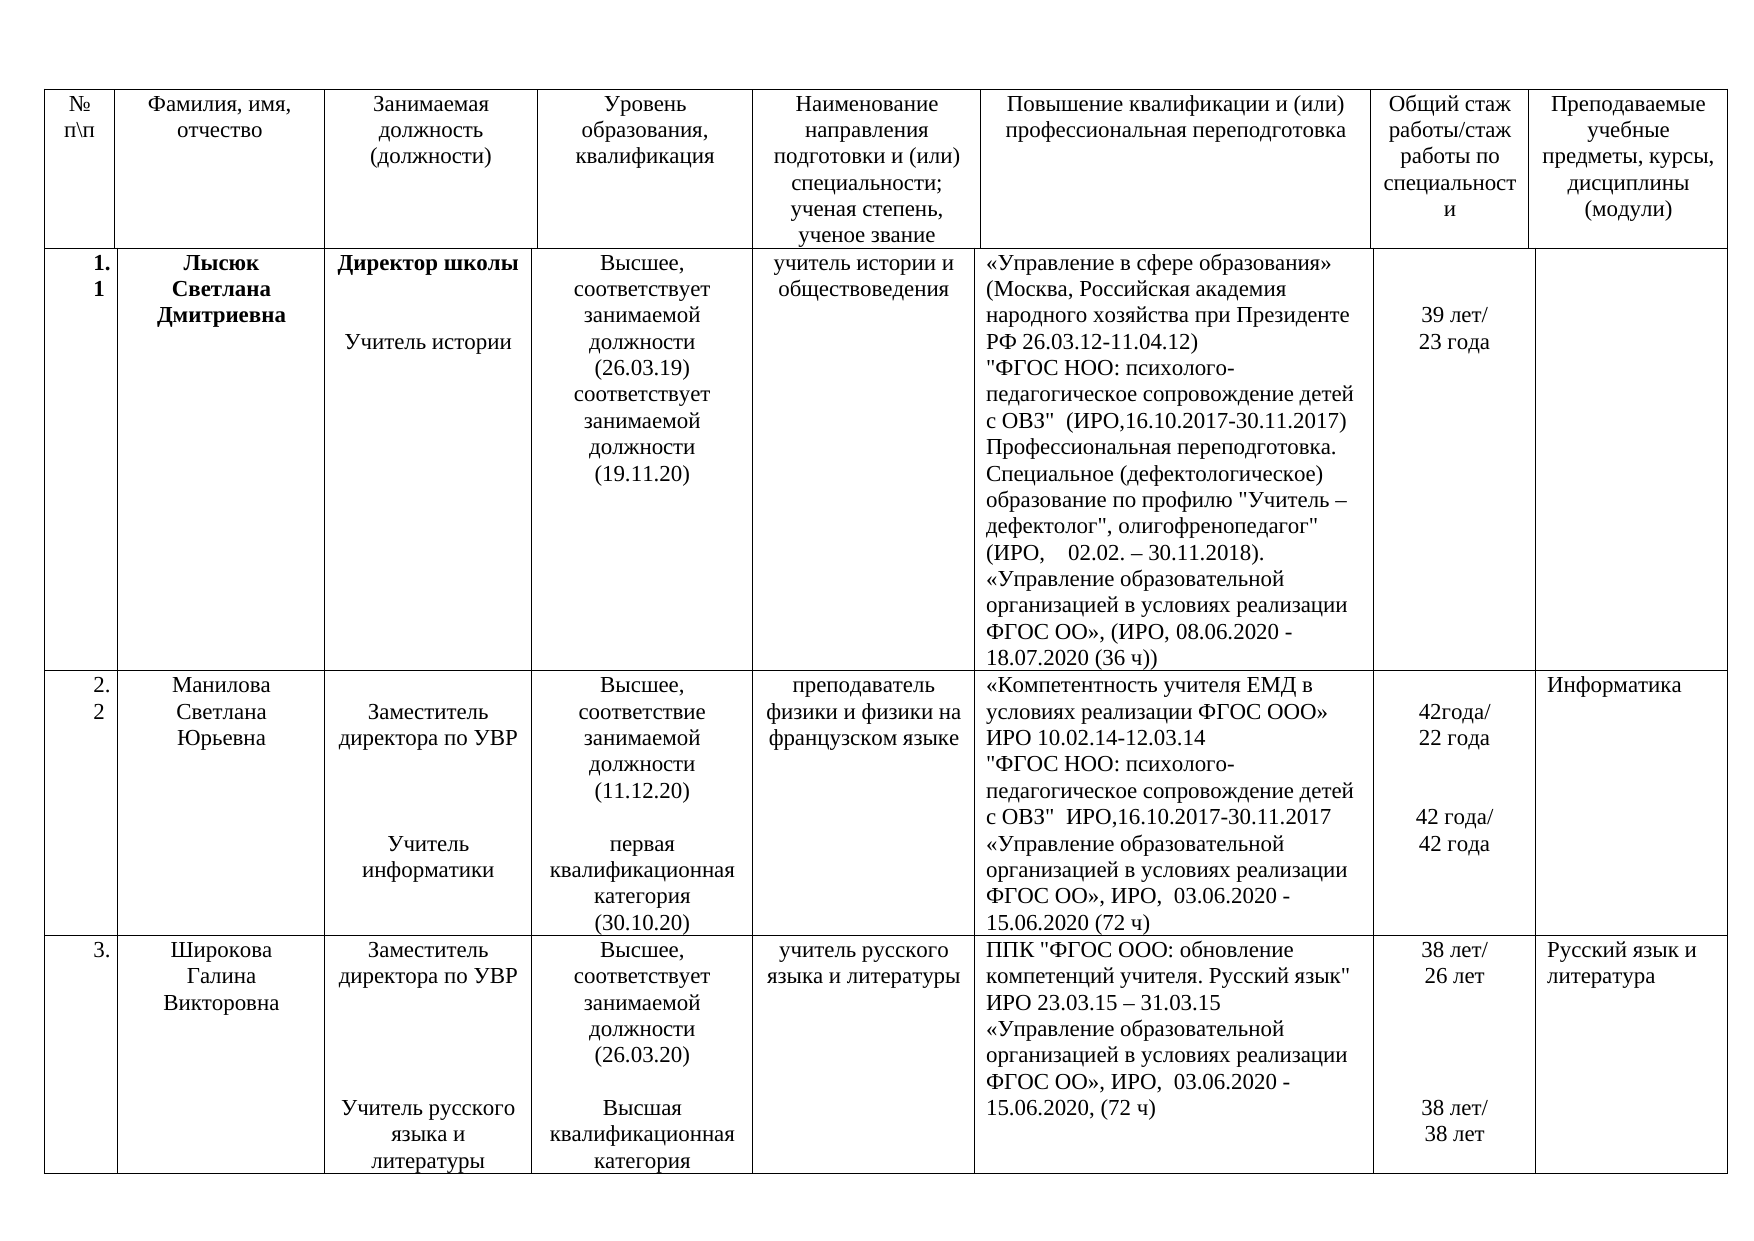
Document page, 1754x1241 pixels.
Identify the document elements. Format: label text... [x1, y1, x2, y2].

table_cell Манилова Светлана Юрьевна [118, 671, 324, 935]
table_cell 42года/ 22 года 42 года/ 42 года [1374, 671, 1535, 935]
table_cell 2 [45, 671, 117, 935]
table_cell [1374, 936, 1535, 1173]
table_cell Директор школы Учитель истории [325, 249, 531, 670]
table_cell 39 лет/ 23 года [1374, 249, 1535, 670]
table_header Общий стаж работы/стаж работы по специальности [1371, 90, 1528, 248]
table_cell Лысюк Светлана Дмитриевна [118, 249, 324, 670]
table_cell «Компетентность учителя ЕМД в условиях реализации ФГОС ООО» ИРО 10.02.14-12.03.14 "ФГОС НОО: психолого-педагогическое сопровождение детей с ОВЗ" ИРО,16.10.2017-30.11.2017 «Управление образовательной организацией в условиях реализации ФГОС ОО», ИРО, 03.06.2020 -15.06.2020 (72 ч) [975, 671, 1373, 935]
table_cell [1536, 249, 1727, 670]
table_cell учитель истории и обществоведения [753, 249, 974, 670]
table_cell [325, 936, 531, 1173]
table_cell Высшее, соответствие занимаемой должности (11.12.20) первая квалификационная категория (30.10.20) [532, 671, 752, 935]
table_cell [753, 936, 974, 1173]
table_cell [118, 936, 324, 1173]
table_cell 1 [45, 249, 117, 670]
table_header Повышение квалификации и (или) профессиональная переподготовка [981, 90, 1370, 248]
table_header Занимаемая должность (должности) [325, 90, 537, 248]
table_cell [1536, 936, 1727, 1173]
table_cell Высшее, соответствует занимаемой должности (26.03.19) соответствует занимаемой должности (19.11.20) [532, 249, 752, 670]
table_cell «Управление в сфере образования» (Москва, Российская академия народного хозяйства при Президенте РФ 26.03.12-11.04.12) "ФГОС НОО: психолого-педагогическое сопровождение детей с ОВЗ" (ИРО,16.10.2017-30.11.2017) Профессиональная переподготовка. Специальное (дефектологическое) образование по профилю "Учитель – дефектолог", олигофренопедагог" (ИРО, 02.02. – 30.11.2018). «Управление образовательной организацией в условиях реализации ФГОС ОО», (ИРО, 08.06.2020 -18.07.2020 (36 ч)) [975, 249, 1373, 670]
table_cell Заместитель директора по УВР Учитель информатики [325, 671, 531, 935]
table_cell преподаватель физики и физики на французском языке [753, 671, 974, 935]
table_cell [532, 936, 752, 1173]
table_cell [45, 936, 117, 1173]
table_header Уровень образования, квалификация [538, 90, 752, 248]
table_header Наименование направления подготовки и (или) специальности; ученая степень, ученое звание [753, 90, 980, 248]
table_header № п\п [45, 90, 114, 248]
table_header Преподаваемые учебные предметы, курсы, дисциплины (модули) [1529, 90, 1727, 248]
table_cell Информатика [1536, 671, 1727, 935]
table_header Фамилия, имя, отчество [115, 90, 324, 248]
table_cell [975, 936, 1373, 1173]
